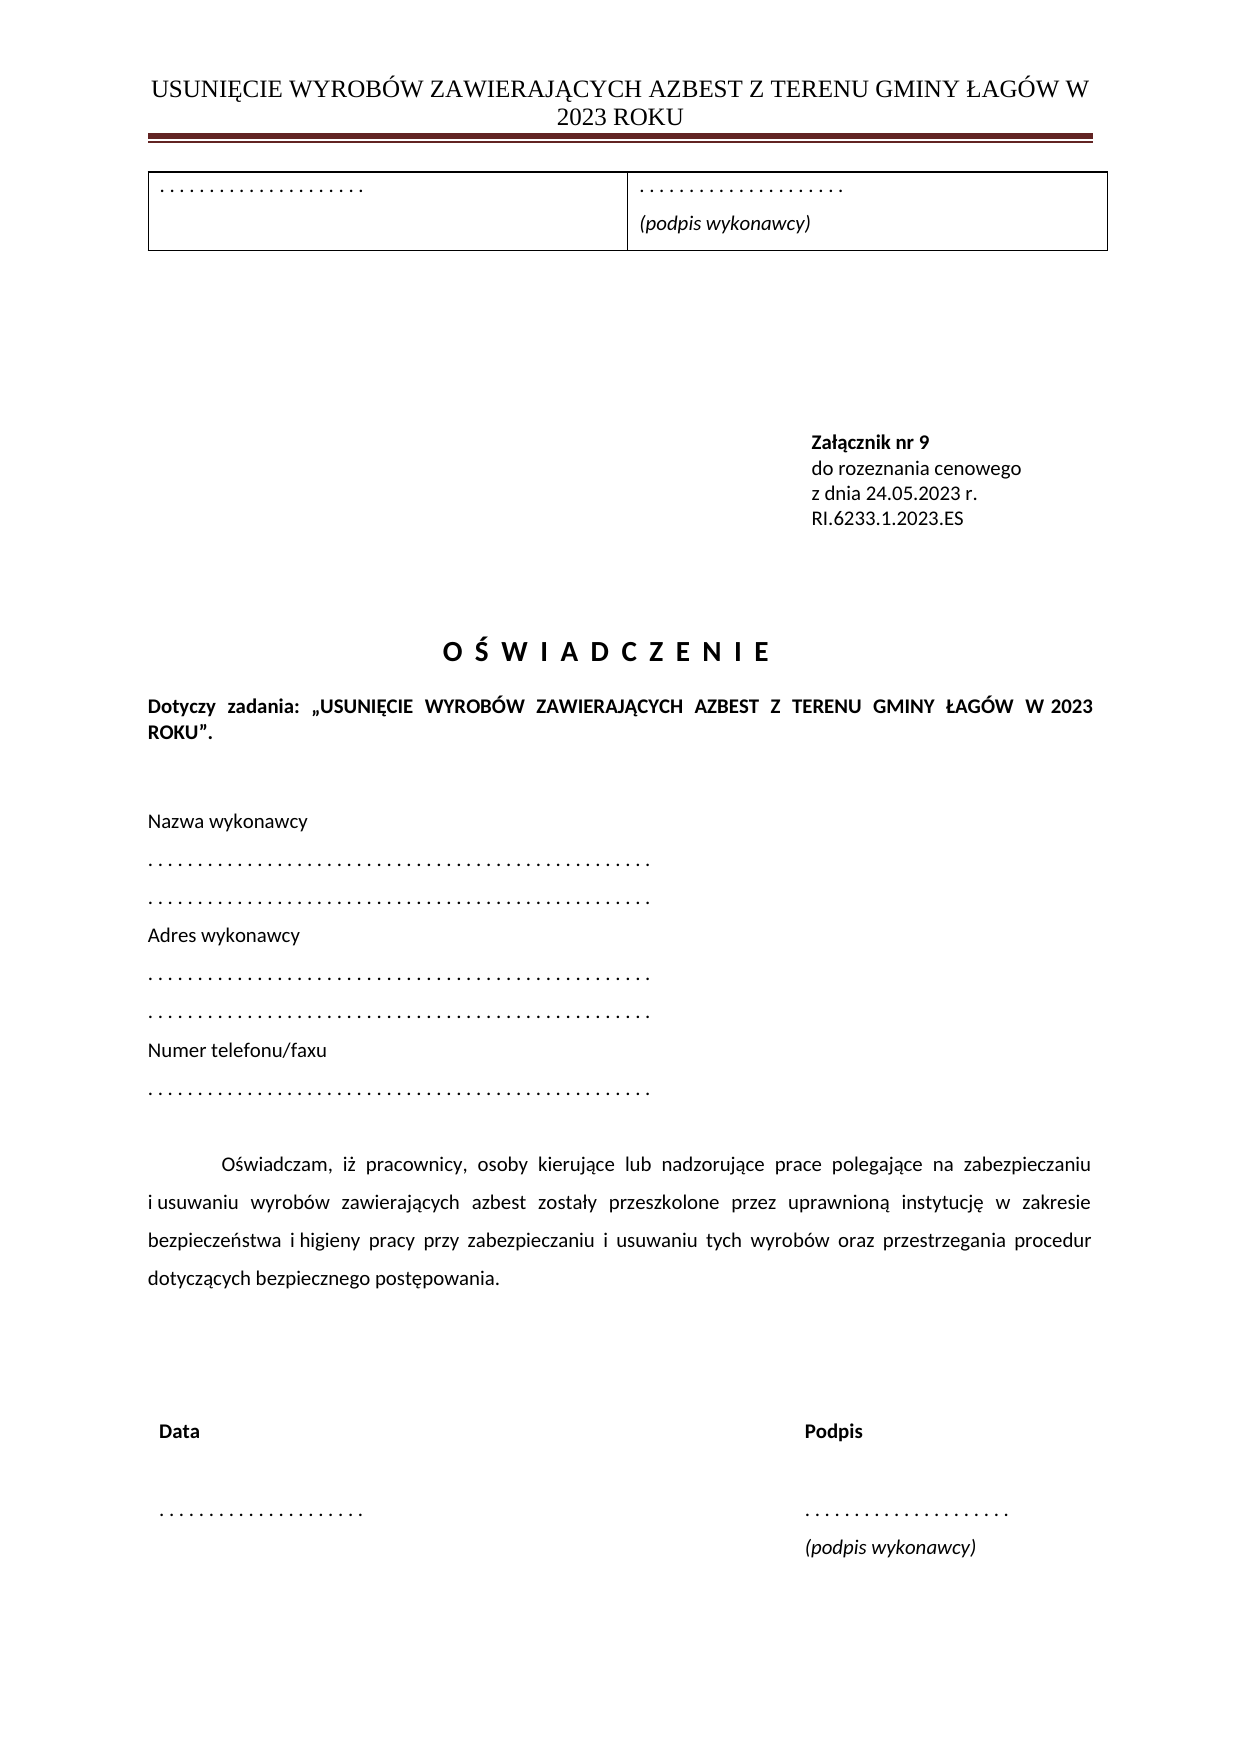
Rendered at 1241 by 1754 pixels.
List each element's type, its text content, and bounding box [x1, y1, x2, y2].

text . . . . . . . . . . . . . . . . . . . . . . . . . . . . . . . . . . . . . . . . . . . . . . . . . . . [148, 846, 1093, 872]
table_cell . . . . . . . . . . . . . . . . . . . . . (podpis wykonawcy) [793, 1458, 1093, 1574]
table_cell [628, 173, 1107, 250]
table_header Podpis [793, 1418, 1093, 1458]
table_cell . . . . . . . . . . . . . . . . . . . . . [148, 1458, 793, 1574]
text . . . . . . . . . . . . . . . . . . . . . . . . . . . . . . . . . . . . . . . . . . . . . . . . . . . [148, 999, 1093, 1024]
text z dnia 24.05.2023 r. [811, 480, 1093, 506]
text . . . . . . . . . . . . . . . . . . . . . . . . . . . . . . . . . . . . . . . . . . . . . . . . . . . [148, 1075, 1093, 1100]
text . . . . . . . . . . . . . . . . . . . . . . . . . . . . . . . . . . . . . . . . . . . . . . . . . . . [148, 961, 1093, 986]
text OŚWIADCZENIE [369, 633, 1093, 668]
text Dotyczy zadania: „USUNIĘCIE WYROBÓW ZAWIERAJĄCYCH AZBEST Z TERENU GMINY ŁAGÓW W 2023 ROKU”. [148, 694, 1093, 744]
text Adres wykonawcy [148, 922, 1093, 948]
table_header Data [148, 1418, 793, 1458]
text do rozeznania cenowego [811, 455, 1093, 480]
text Numer telefonu/faxu [148, 1037, 1093, 1062]
text RI.6233.1.2023.ES [811, 506, 1093, 531]
text Załącznik nr 9 [811, 429, 1093, 455]
text . . . . . . . . . . . . . . . . . . . . . . . . . . . . . . . . . . . . . . . . . . . . . . . . . . . [148, 884, 1093, 910]
text Oświadczam, iż pracownicy, osoby kierujące lub nadzorujące prace polegające na zabezpieczaniu i usuwaniu wyrobów zawierających azbest zostały przeszkolone przez uprawnioną instytucję w zakresie bezpieczeństwa i higieny pracy przy zabezpieczaniu i usuwaniu tych wyrobów oraz przestrzegania procedur dotyczących bezpiecznego postępowania. [148, 1151, 1093, 1291]
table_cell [149, 173, 627, 250]
text Nazwa wykonawcy [148, 808, 1093, 833]
